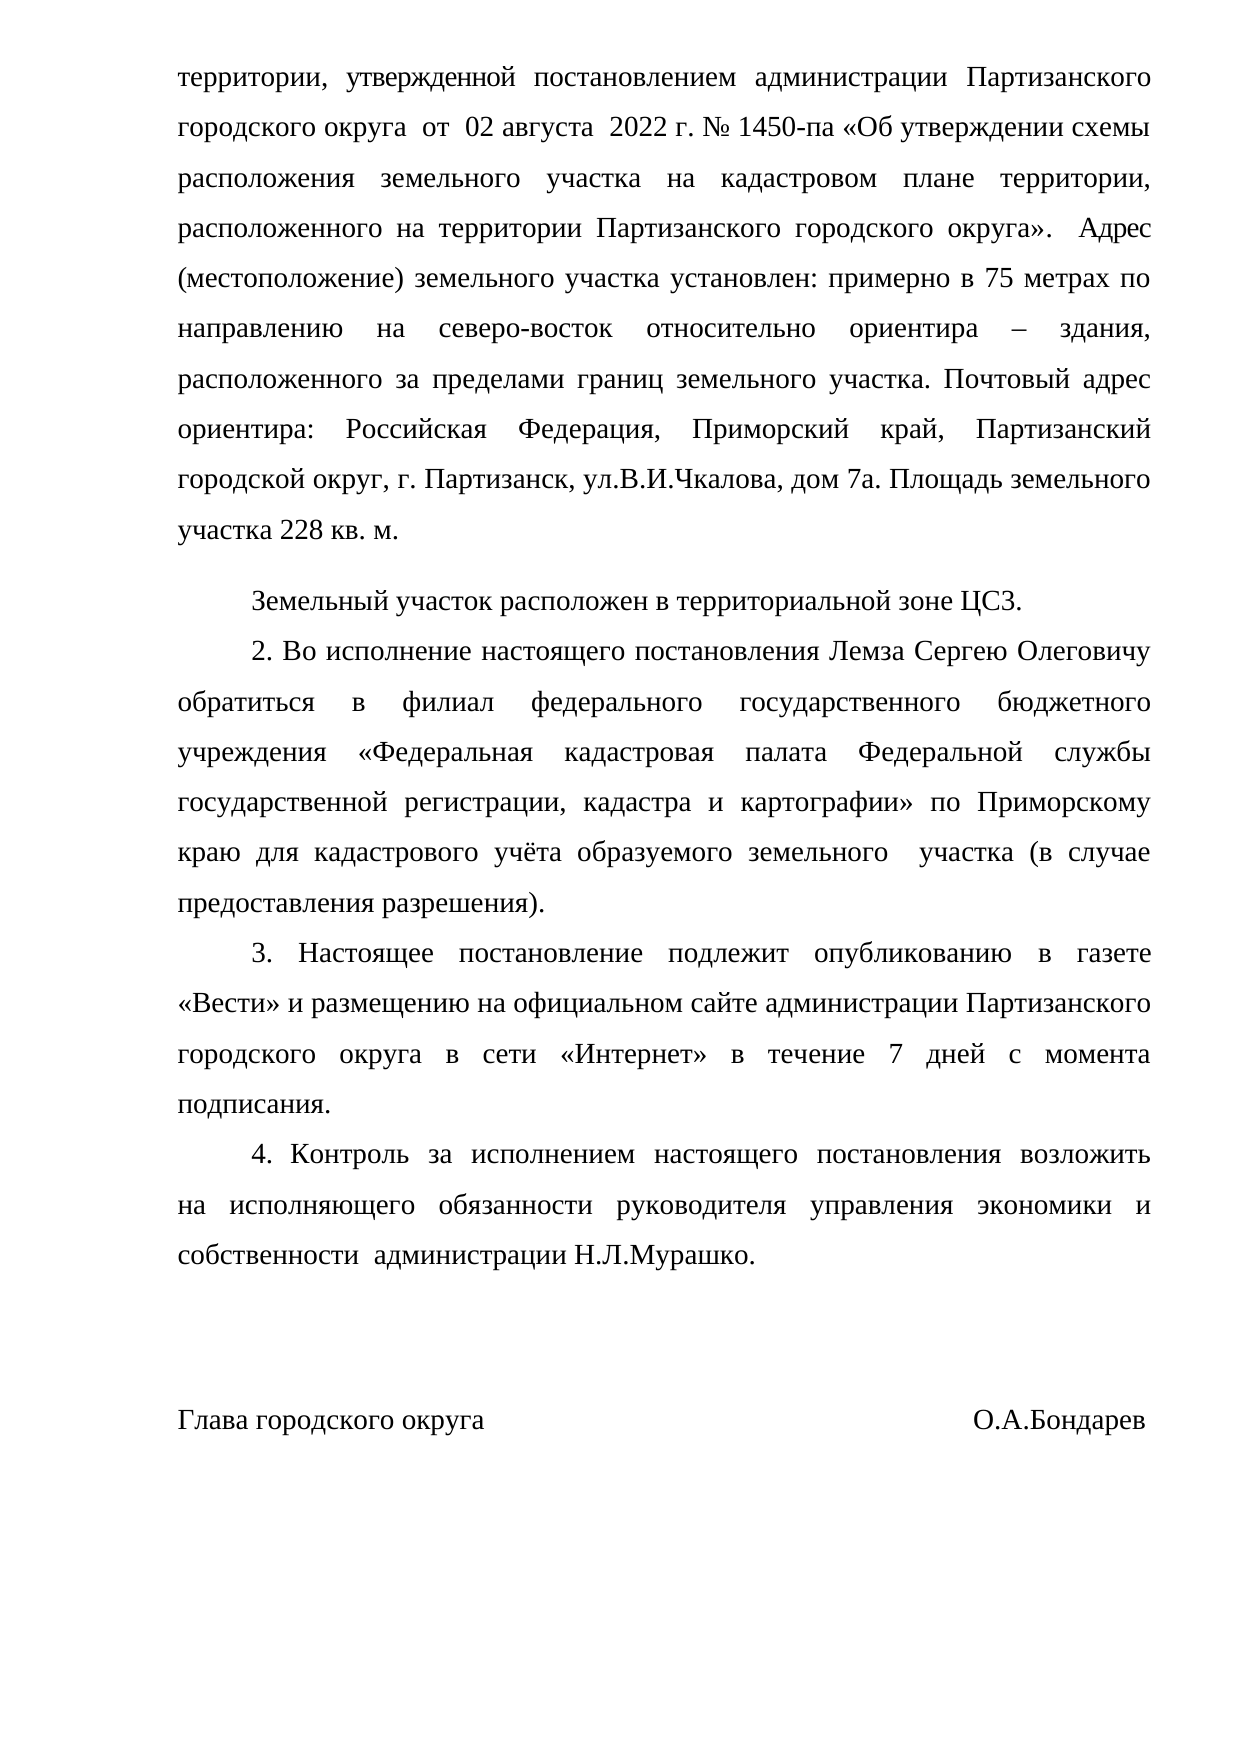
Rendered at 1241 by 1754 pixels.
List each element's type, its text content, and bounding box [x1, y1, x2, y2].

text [177, 59, 1152, 545]
text Глава городского округа О.А.Бондарев [177, 1402, 1152, 1436]
text 4. Контроль за исполнением настоящего постановления возложить на исполняющего обязанности руководителя управления экономики и собственности администрации Н.Л.Мурашко. [177, 1136, 1152, 1271]
text 3. Настоящее постановление подлежит опубликованию в газете «Вести» и размещению на официальном сайте администрации Партизанского городского округа в сети «Интернет» в течение 7 дней с момента подписания. [177, 935, 1152, 1120]
text Земельный участок расположен в территориальной зоне ЦС3. [177, 583, 1152, 617]
subtitle 2. Во исполнение настоящего постановления Лемза Сергею Олеговичу обратиться в филиал федерального государственного бюджетного учреждения «Федеральная кадастровая палата Федеральной службы государственной регистрации, кадастра и картографии» по Приморскому краю для кадастрового учёта образуемого земельного участка (в случае предоставления разрешения). [177, 633, 1152, 918]
